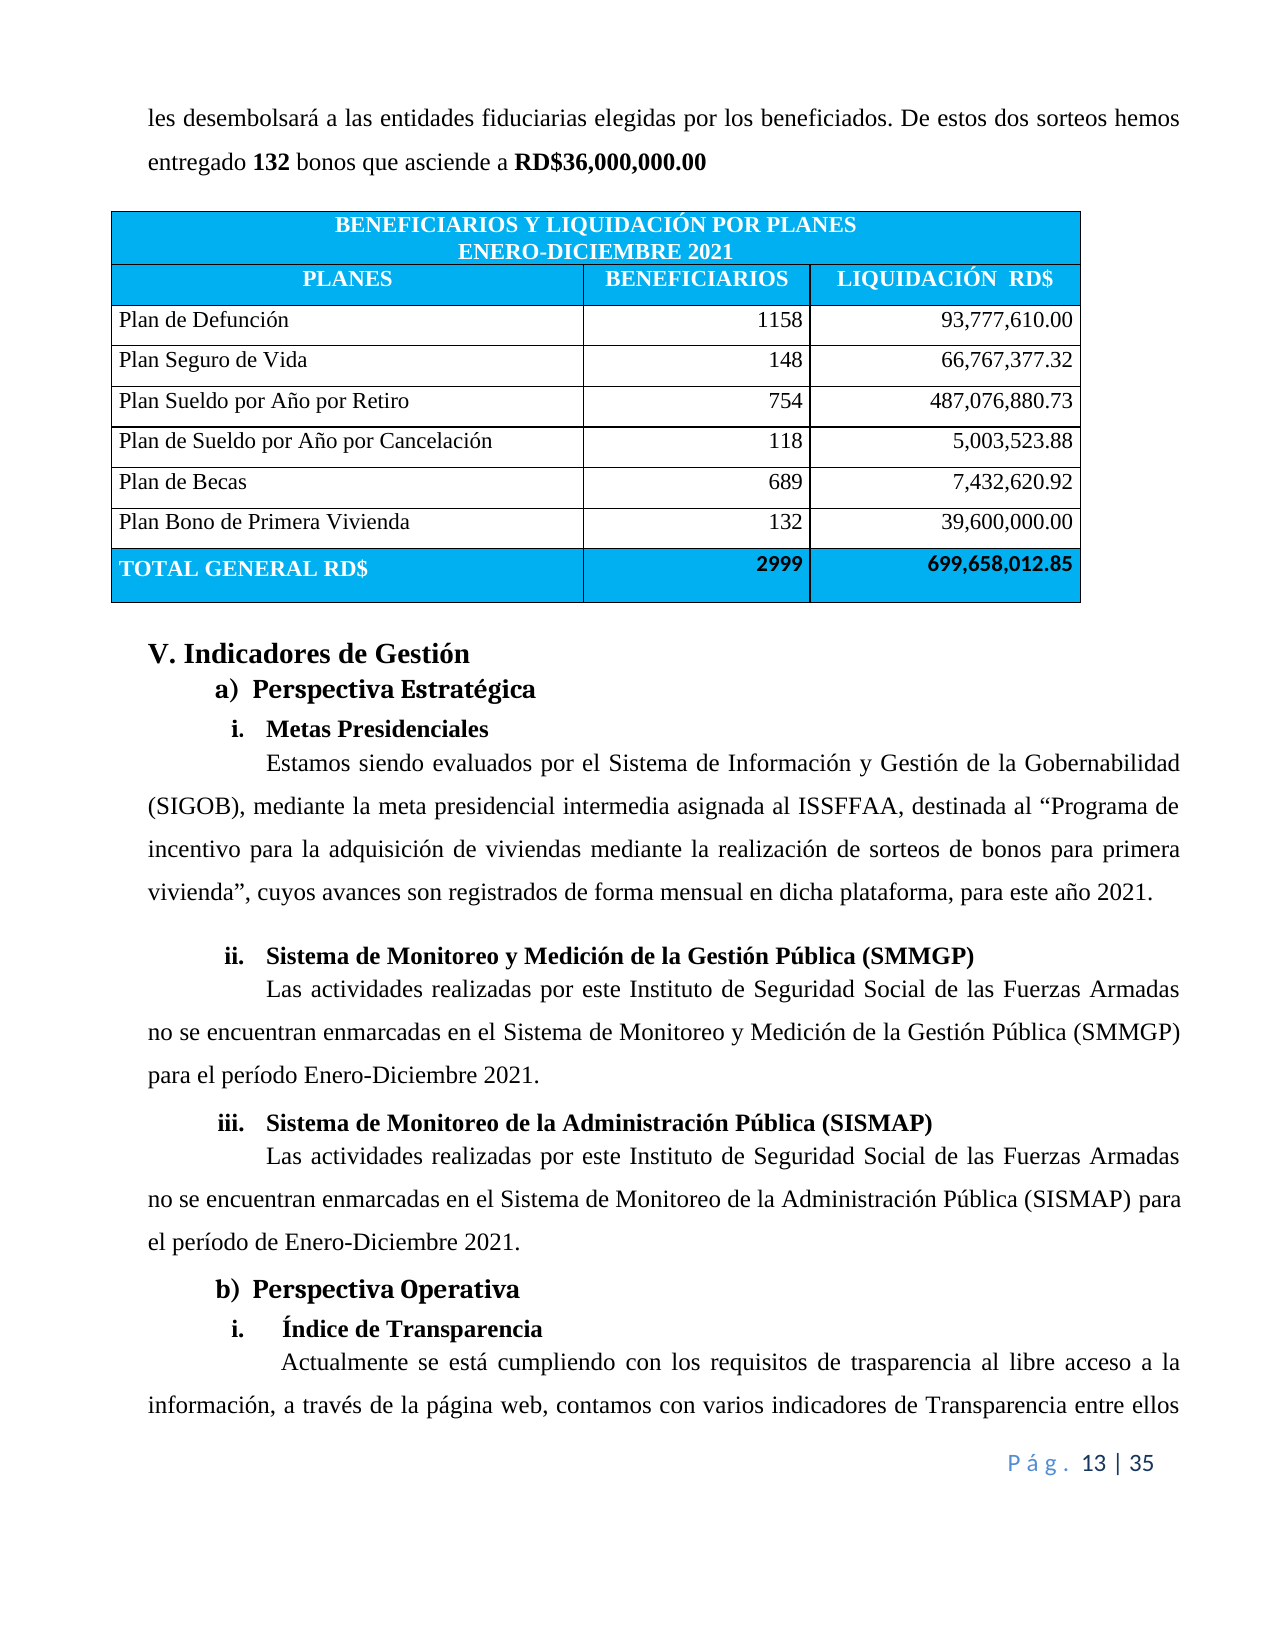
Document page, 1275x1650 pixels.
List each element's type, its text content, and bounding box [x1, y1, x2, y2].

subtitle Metas Presidenciales [244, 714, 1181, 743]
table_cell Plan de Defunción [112, 306, 583, 345]
table_cell 754 [584, 387, 809, 426]
table_cell Plan de Becas [112, 468, 583, 507]
table_cell Plan de Sueldo por Año por Cancelación [112, 428, 583, 467]
subtitle Sistema de Monitoreo de la Administración Pública (SISMAP) [244, 1108, 1181, 1136]
table_header BENEFICIARIOS Y LIQUIDACIÓN POR PLANES ENERO-DICIEMBRE 2021 [112, 212, 1080, 264]
table_cell 148 [584, 346, 809, 386]
table_cell 132 [584, 509, 809, 548]
table_cell BENEFICIARIOS [584, 265, 809, 305]
table_cell Plan Sueldo por Año por Retiro [112, 387, 583, 426]
table_cell 5,003,523.88 [811, 428, 1080, 467]
table_cell Plan Bono de Primera Vivienda [112, 509, 583, 548]
table_cell 699,658,012.85 [811, 549, 1080, 602]
text Las actividades realizadas por este Instituto de Seguridad Social de las Fuerzas Armadas no se encuentran enmarcadas en el Sistema de Monitoreo y Medición de la Gestión Pública (SMMGP) para el período Enero-Diciembre 2021. [148, 974, 1181, 1089]
table_cell 487,076,880.73 [811, 387, 1080, 426]
subtitle Perspectiva Operativa [215, 1274, 1181, 1305]
text Estamos siendo evaluados por el Sistema de Información y Gestión de la Gobernabilidad (SIGOB), mediante la meta presidencial intermedia asignada al ISSFFAA, destinada al “Programa de incentivo para la adquisición de viviendas mediante la realización de sorteos de bonos para primera vivienda”, cuyos avances son registrados de forma mensual en dicha plataforma, para este año 2021. [148, 748, 1181, 906]
table_cell 1158 [584, 306, 809, 345]
table_cell 2999 [584, 549, 809, 602]
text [148, 1347, 1181, 1419]
table_cell Plan Seguro de Vida [112, 346, 583, 386]
table_cell TOTAL GENERAL RD$ [112, 549, 583, 602]
subtitle Sistema de Monitoreo y Medición de la Gestión Pública (SMMGP) [244, 941, 1181, 970]
subtitle V. Indicadores de Gestión [148, 636, 1181, 670]
table_cell 118 [584, 428, 809, 467]
table_cell 689 [584, 468, 809, 507]
table_cell 7,432,620.92 [811, 468, 1080, 507]
text Las actividades realizadas por este Instituto de Seguridad Social de las Fuerzas Armadas no se encuentran enmarcadas en el Sistema de Monitoreo de la Administración Pública (SISMAP) para el período de Enero-Diciembre 2021. [148, 1141, 1181, 1256]
table_cell 93,777,610.00 [811, 306, 1080, 345]
subtitle Perspectiva Estratégica [215, 674, 1181, 705]
table_cell 39,600,000.00 [811, 509, 1080, 548]
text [148, 103, 1181, 175]
subtitle Índice de Transparencia [244, 1314, 1181, 1343]
table_cell PLANES [112, 265, 583, 305]
table_cell 66,767,377.32 [811, 346, 1080, 386]
table_cell LIQUIDACIÓN RD$ [811, 265, 1080, 305]
